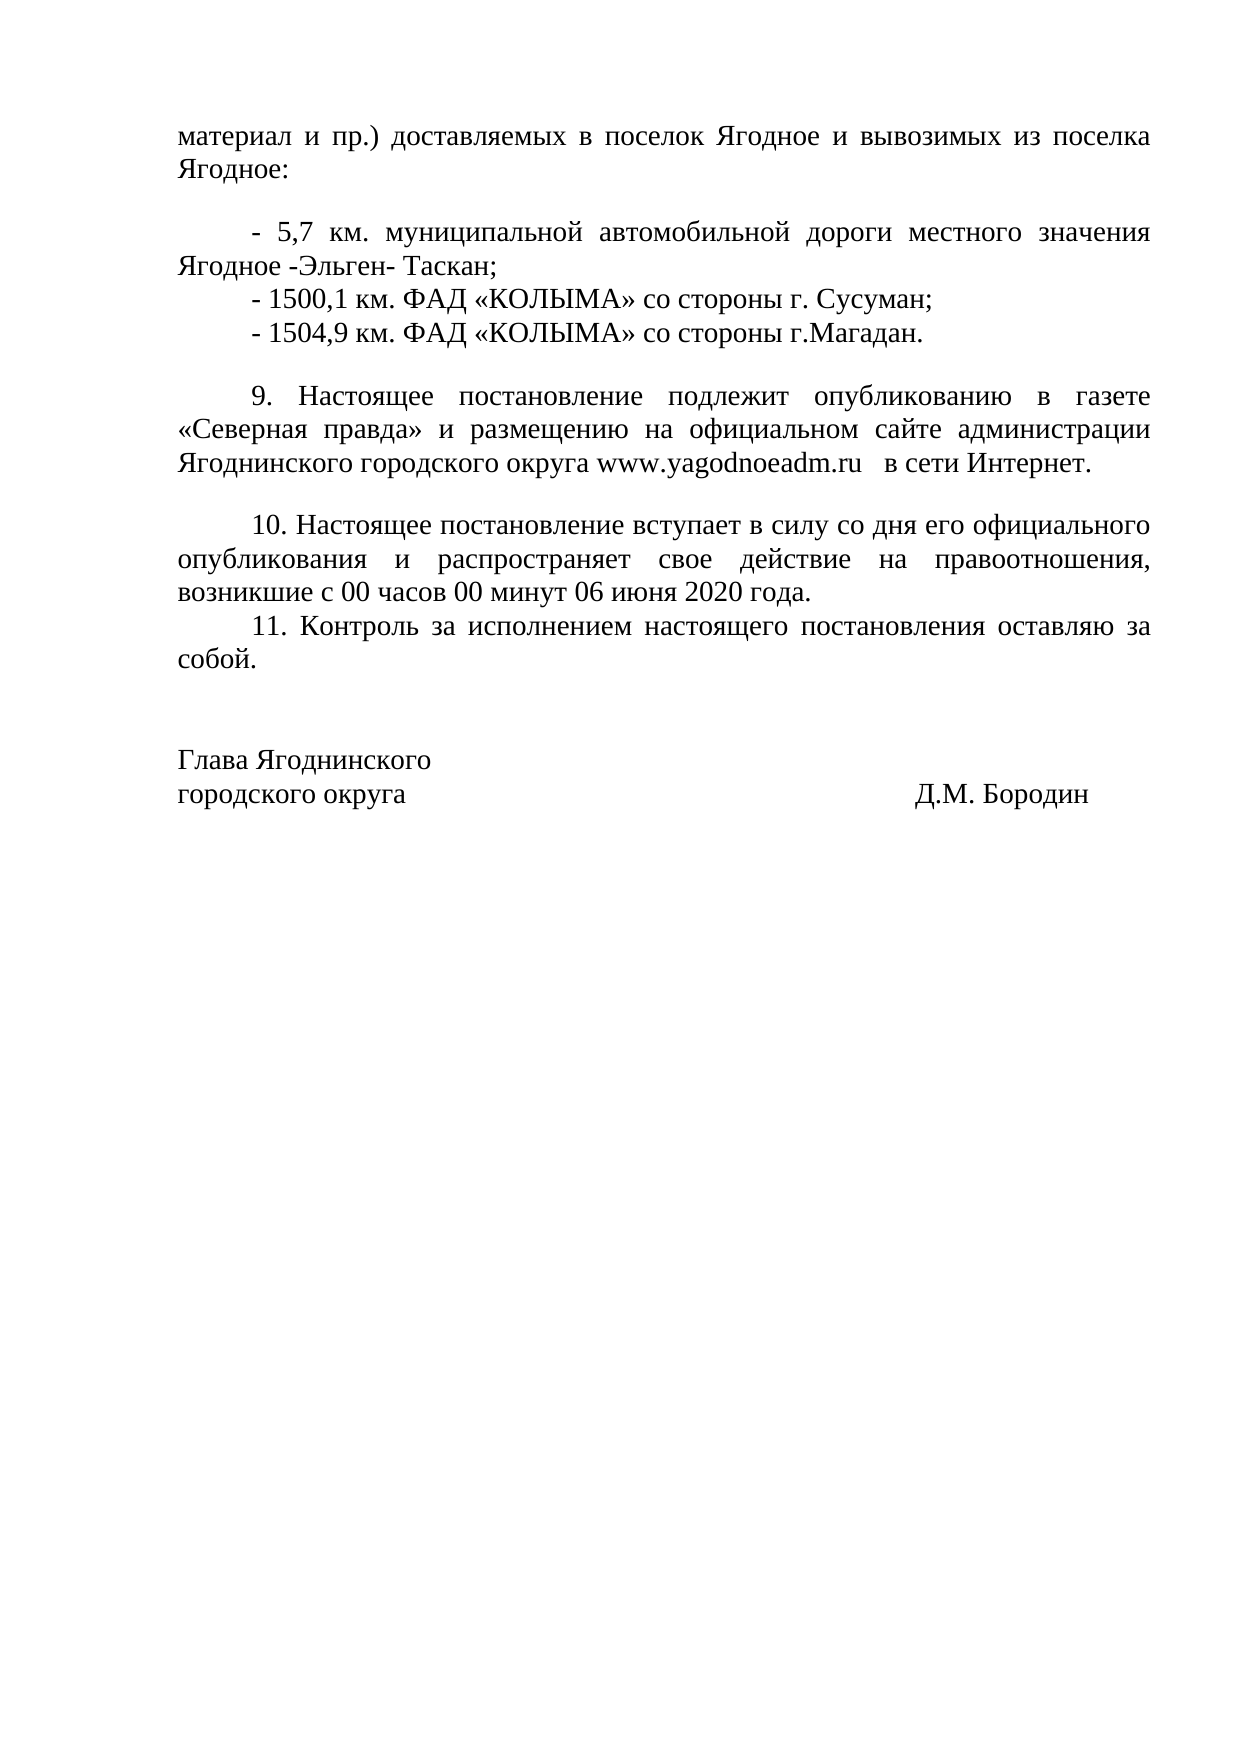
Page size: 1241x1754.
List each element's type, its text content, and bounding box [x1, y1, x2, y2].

text - 1504,9 км. ФАД «КОЛЫМА» со стороны г.Магадан. [177, 315, 1152, 348]
text 11. Контроль за исполнением настоящего постановления оставляю за собой. [177, 608, 1152, 675]
text - 5,7 км. муниципальной автомобильной дороги местного значения Ягодное -Эльген- Таскан; [177, 214, 1152, 281]
text 10. Настоящее постановление вступает в силу со дня его официального опубликования и распространяет свое действие на правоотношения, возникшие с 00 часов 00 минут 06 июня 2020 года. [177, 507, 1152, 608]
text Глава Ягоднинского [177, 742, 1152, 776]
text городского округа Д.М. Бородин [177, 776, 1152, 809]
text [177, 118, 1152, 185]
text 9. Настоящее постановление подлежит опубликованию в газете «Северная правда» и размещению на официальном сайте администрации Ягоднинского городского округа www.yagodnoeadm.ru в сети Интернет. [177, 378, 1152, 478]
text - 1500,1 км. ФАД «КОЛЫМА» со стороны г. Сусуман; [177, 281, 1152, 315]
